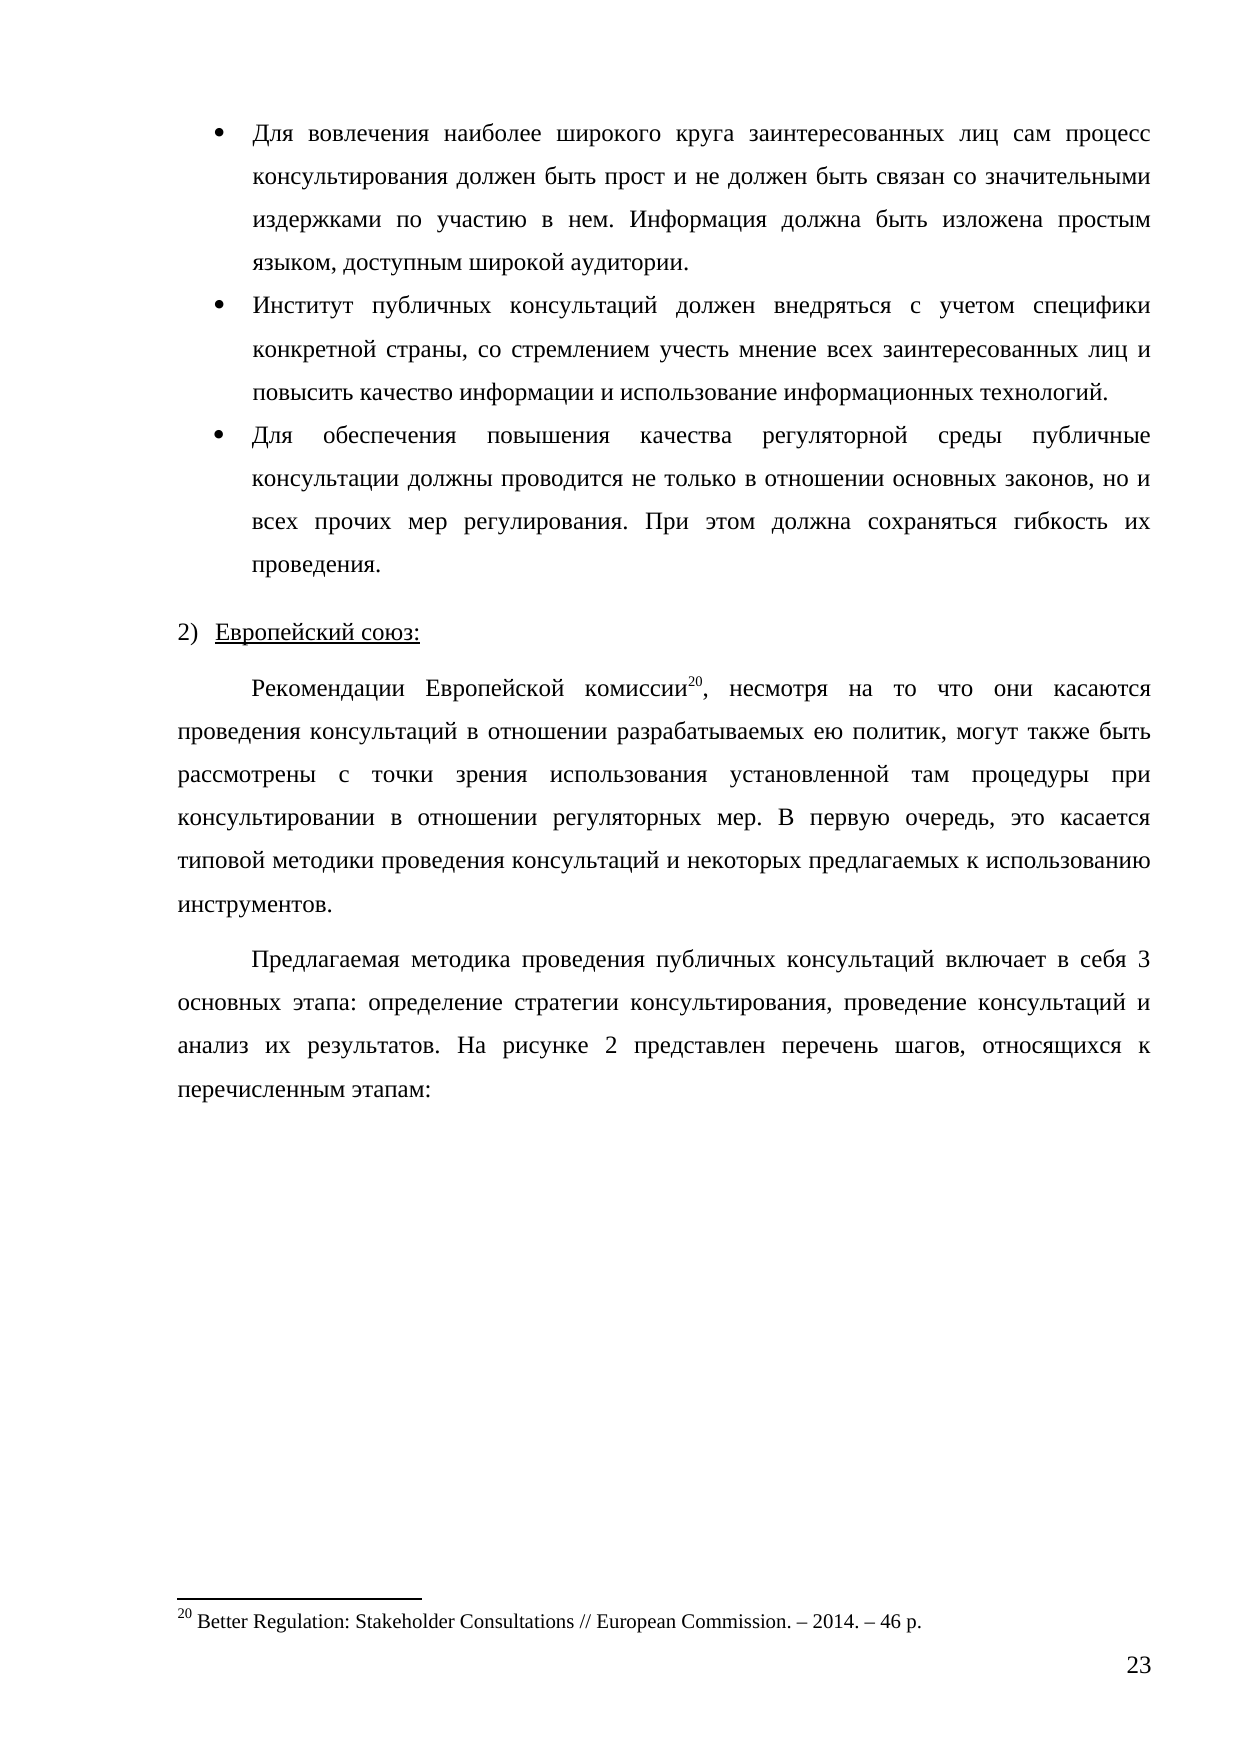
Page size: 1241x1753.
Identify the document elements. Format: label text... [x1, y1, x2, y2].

text Рекомендации Европейской комиссии, несмотря на то что они касаются проведения консультаций в отношении разрабатываемых ею политик, могут также быть рассмотрены с точки зрения использования установленной там процедуры при консультировании в отношении регуляторных мер. В первую очередь, это касается типовой методики проведения консультаций и некоторых предлагаемых к использованию инструментов. [177, 673, 1152, 917]
list Европейский союз: [177, 617, 1152, 646]
list Для вовлечения наиболее широкого круга заинтересованных лиц сам процесс консультирования должен быть прост и не должен быть связан со значительными издержками по участию в нем. Информация должна быть изложена простым языком, доступным широкой аудитории. [215, 118, 1152, 276]
list Для обеспечения повышения качества регуляторной среды публичные консультации должны проводится не только в отношении основных законов, но и всех прочих мер регулирования. При этом должна сохраняться гибкость их проведения. [214, 420, 1152, 578]
text Предлагаемая методика проведения публичных консультаций включает в себя 3 основных этапа: определение стратегии консультирования, проведение консультаций и анализ их результатов. На рисунке 2 представлен перечень шагов, относящихся к перечисленным этапам: [177, 944, 1152, 1102]
list Институт публичных консультаций должен внедряться с учетом специфики конкретной страны, со стремлением учесть мнение всех заинтересованных лиц и повысить качество информации и использование информационных технологий. [215, 291, 1152, 406]
